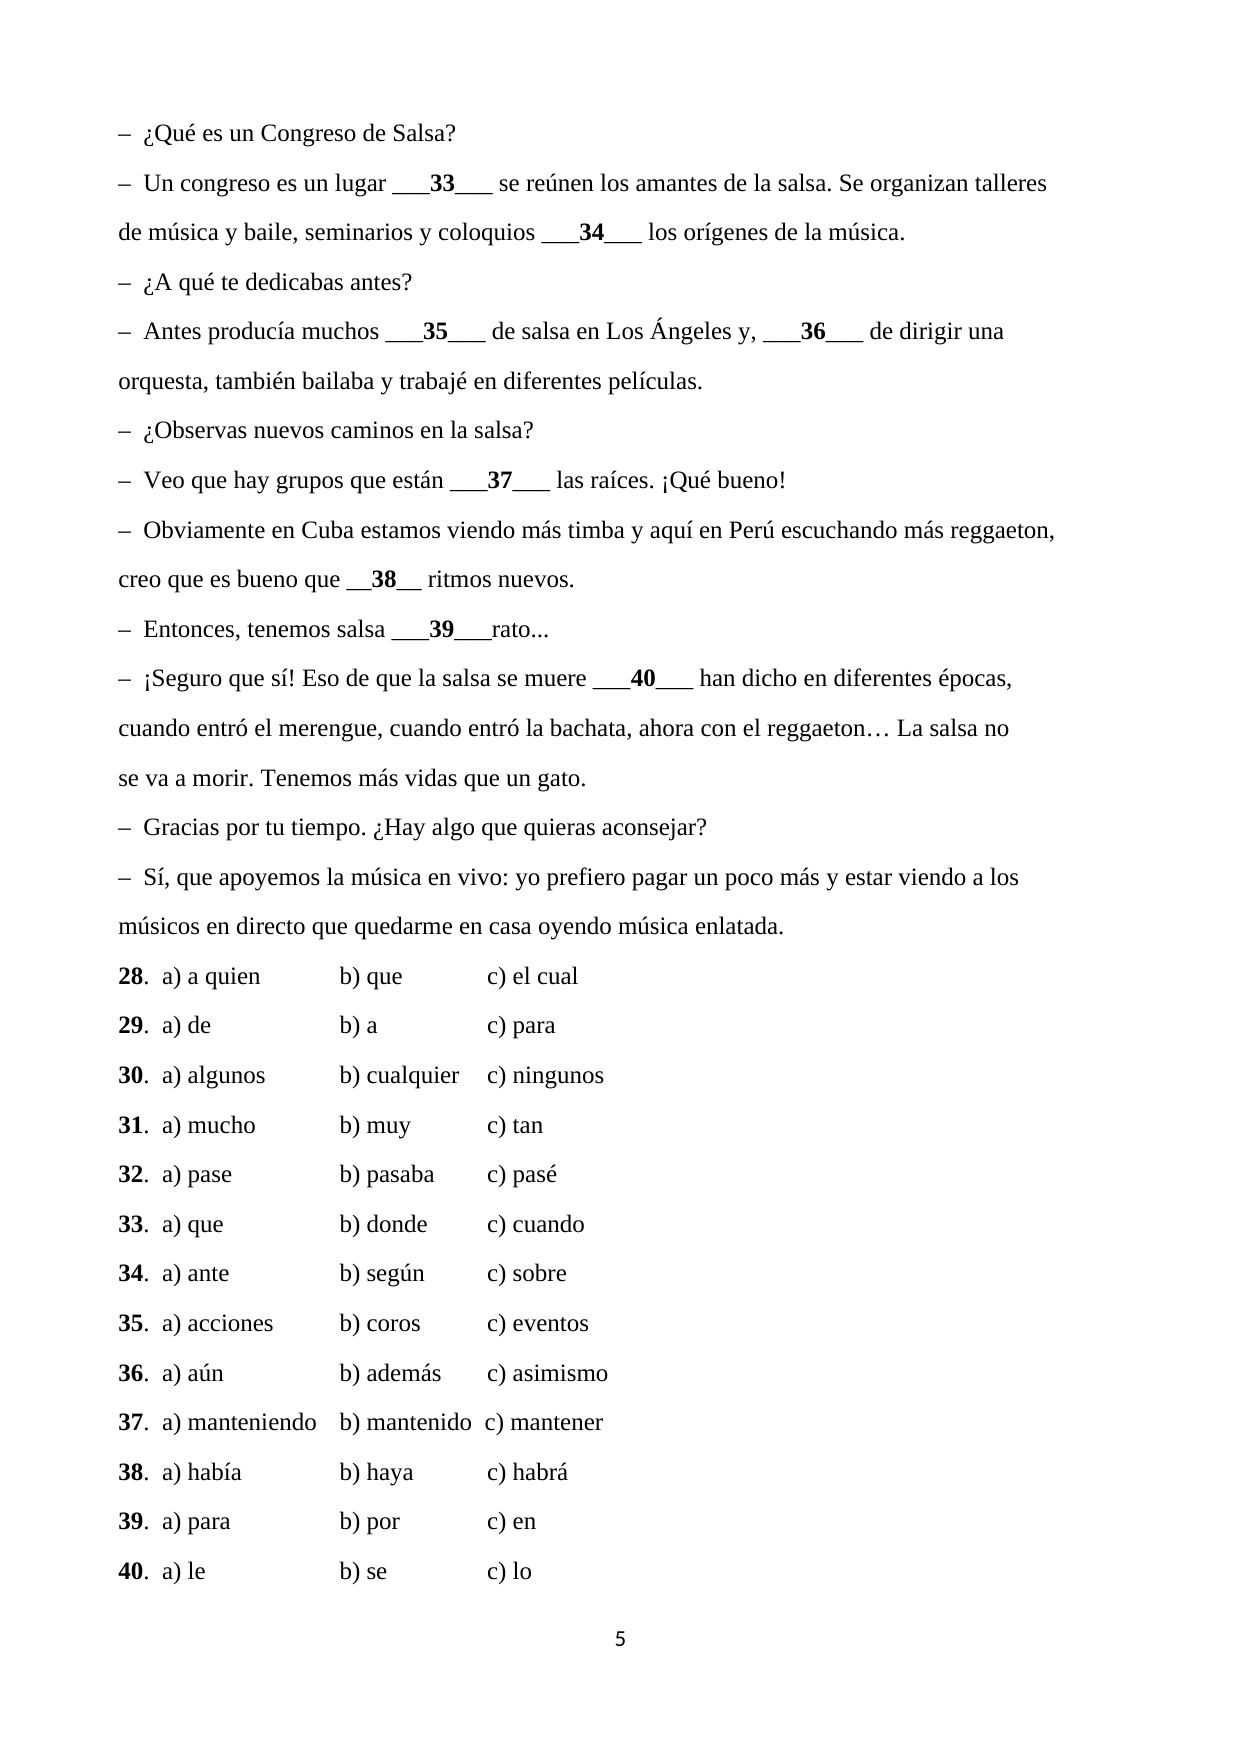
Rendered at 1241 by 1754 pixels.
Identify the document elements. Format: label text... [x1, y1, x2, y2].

text – Un congreso es un lugar ___33___ se reúnen los amantes de la salsa. Se organizan talleres [118, 168, 1122, 196]
text 33. a) que b) donde c) cuando [118, 1209, 1122, 1238]
text – Sí, que apoyemos la música en vivo: yo prefiero pagar un poco más y estar viendo a los [118, 862, 1122, 891]
text – ¡Seguro que sí! Eso de que la salsa se muere ___40___ han dicho en diferentes épocas, [118, 663, 1122, 692]
text creo que es bueno que __38__ ritmos nuevos. [118, 564, 1122, 593]
text 36. a) aún b) además c) asimismo [118, 1358, 1122, 1386]
text – Obviamente en Cuba estamos viendo más timba y aquí en Perú escuchando más reggaeton, [118, 515, 1122, 543]
text 34. a) ante b) según c) sobre [118, 1258, 1122, 1287]
text 29. a) de b) a c) para [118, 1011, 1122, 1039]
text se va a morir. Tenemos más vidas que un gato. [118, 763, 1122, 791]
text músicos en directo que quedarme en casa oyendo música enlatada. [118, 911, 1122, 940]
text de música y baile, seminarios y coloquios ___34___ los orígenes de la música. [118, 217, 1122, 246]
text – Antes producía muchos ___35___ de salsa en Los Ángeles y, ___36___ de dirigir una [118, 316, 1122, 345]
text – Gracias por tu tiempo. ¿Hay algo que quieras aconsejar? [118, 812, 1122, 841]
text orquesta, también bailaba y trabajé en diferentes películas. [118, 366, 1122, 395]
text 40. a) le b) se c) lo [118, 1556, 1122, 1585]
text – ¿Qué es un Congreso de Salsa? [118, 118, 1122, 147]
text cuando entró el merengue, cuando entró la bachata, ahora con el reggaeton… La salsa no [118, 713, 1122, 742]
text 32. a) pase b) pasaba c) pasé [118, 1159, 1122, 1188]
text 39. a) para b) por c) en [118, 1506, 1122, 1535]
text 38. a) había b) haya c) habrá [118, 1457, 1122, 1486]
text – Entonces, tenemos salsa ___39___rato... [118, 614, 1122, 643]
text – ¿Observas nuevos caminos en la salsa? [118, 416, 1122, 444]
text 35. a) acciones b) coros c) eventos [118, 1308, 1122, 1337]
text 30. a) algunos b) cualquier c) ningunos [118, 1060, 1122, 1089]
text 37. a) manteniendo b) mantenido c) mantener [118, 1407, 1122, 1436]
text – ¿A qué te dedicabas antes? [118, 267, 1122, 296]
text 28. a) a quien b) que c) el cual [118, 961, 1122, 990]
text – Veo que hay grupos que están ___37___ las raíces. ¡Qué bueno! [118, 465, 1122, 494]
text 31. a) mucho b) muy c) tan [118, 1110, 1122, 1138]
